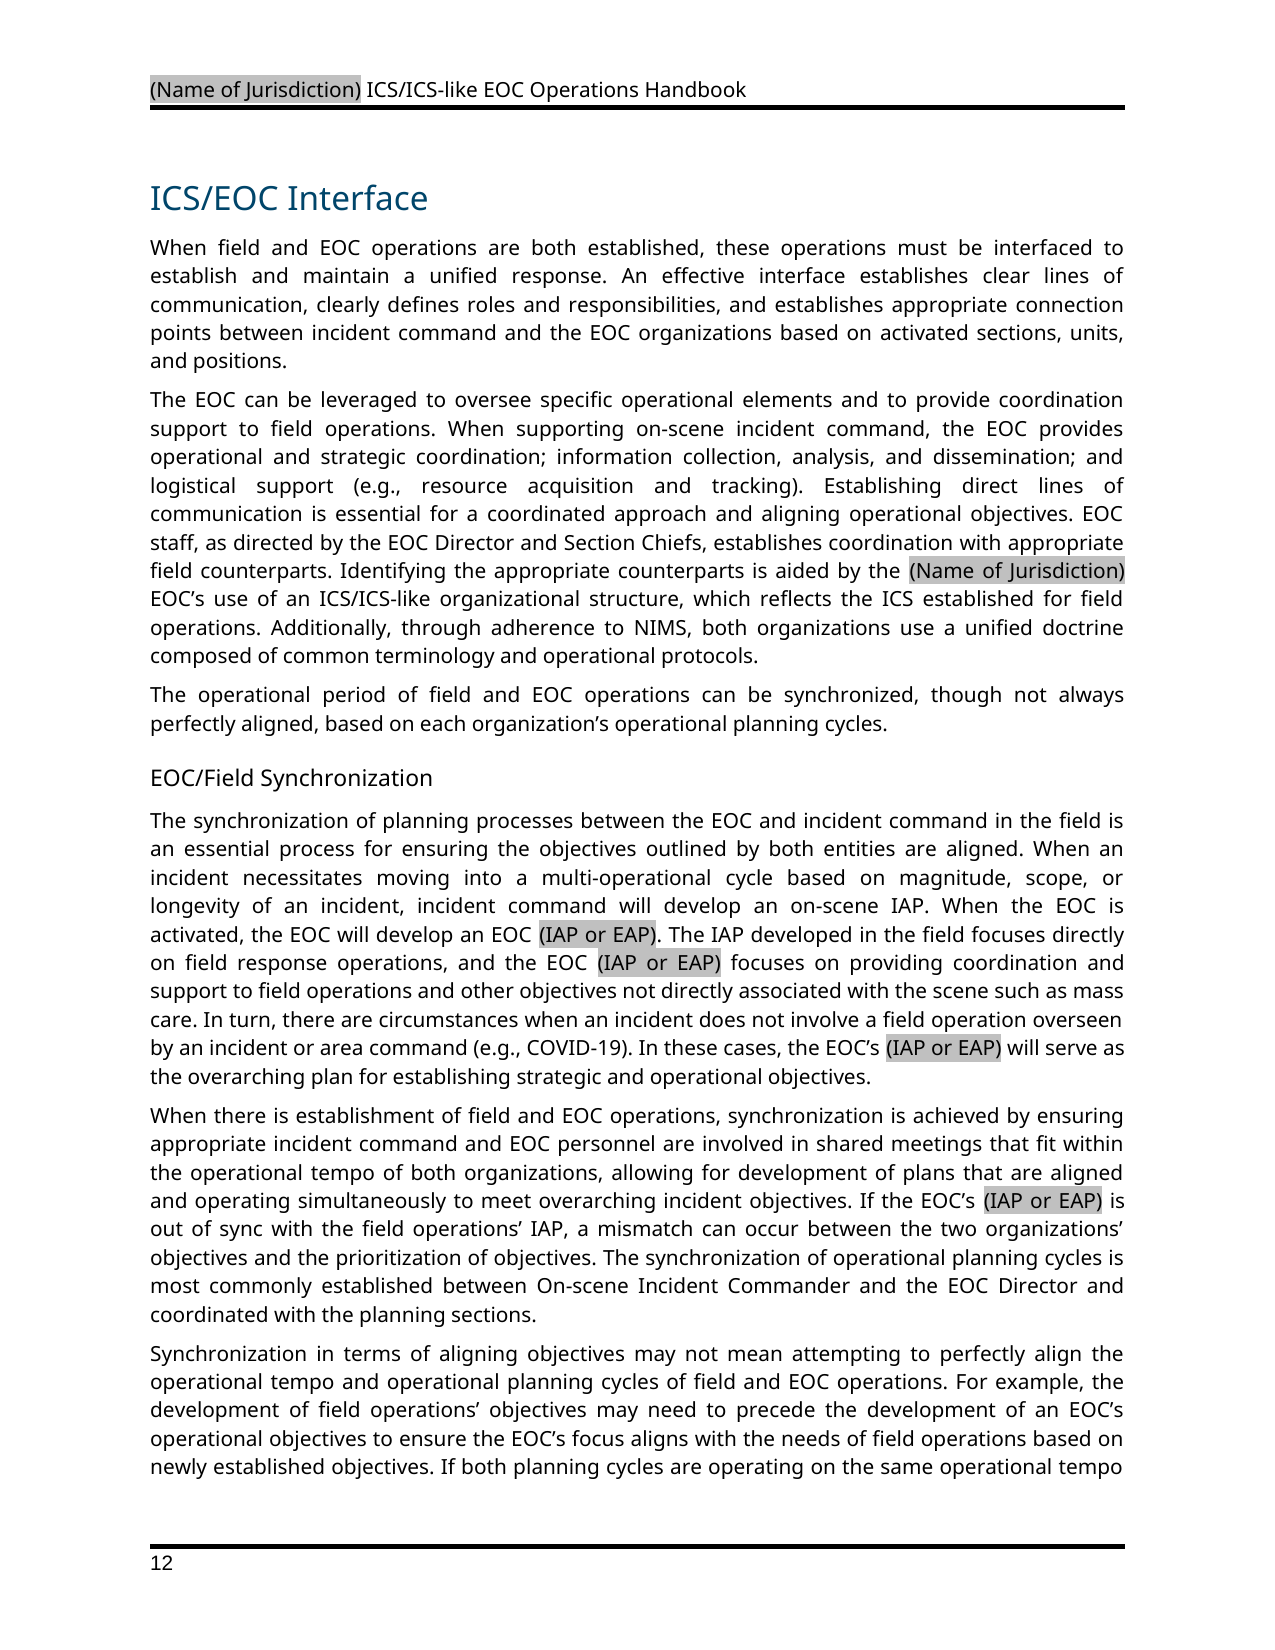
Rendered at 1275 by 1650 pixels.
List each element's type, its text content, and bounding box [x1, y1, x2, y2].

text The EOC can be leveraged to oversee specific operational elements and to provide coordination support to field operations. When supporting on-scene incident command, the EOC provides operational and strategic coordination; information collection, analysis, and dissemination; and logistical support (e.g., resource acquisition and tracking). Establishing direct lines of communication is essential for a coordinated approach and aligning operational objectives. EOC staff, as directed by the EOC Director and Section Chiefs, establishes coordination with appropriate field counterparts. Identifying the appropriate counterparts is aided by the (Name of Jurisdiction) EOC’s use of an ICS/ICS-like organizational structure, which reflects the ICS established for field operations. Additionally, through adherence to NIMS, both organizations use a unified doctrine composed of common terminology and operational protocols. [150, 386, 1125, 670]
subtitle EOC/Field Synchronization [150, 762, 1125, 793]
subtitle ICS/EOC Interface [150, 175, 1125, 220]
text When field and EOC operations are both established, these operations must be interfaced to establish and maintain a unified response. An effective interface establishes clear lines of communication, clearly defines roles and responsibilities, and establishes appropriate connection points between incident command and the EOC organizations based on activated sections, units, and positions. [150, 233, 1125, 375]
text The synchronization of planning processes between the EOC and incident command in the field is an essential process for ensuring the objectives outlined by both entities are aligned. When an incident necessitates moving into a multi-operational cycle based on magnitude, scope, or longevity of an incident, incident command will develop an on-scene IAP. When the EOC is activated, the EOC will develop an EOC (IAP or EAP). The IAP developed in the field focuses directly on field response operations, and the EOC (IAP or EAP) focuses on providing coordination and support to field operations and other objectives not directly associated with the scene such as mass care. In turn, there are circumstances when an incident does not involve a field operation overseen by an incident or area command (e.g., COVID-19). In these cases, the EOC’s (IAP or EAP) will serve as the overarching plan for establishing strategic and operational objectives. [150, 806, 1125, 1090]
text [150, 1339, 1125, 1481]
text The operational period of field and EOC operations can be synchronized, though not always perfectly aligned, based on each organization’s operational planning cycles. [150, 680, 1125, 737]
text When there is establishment of field and EOC operations, synchronization is achieved by ensuring appropriate incident command and EOC personnel are involved in shared meetings that fit within the operational tempo of both organizations, allowing for development of plans that are aligned and operating simultaneously to meet overarching incident objectives. If the EOC’s (IAP or EAP) is out of sync with the field operations’ IAP, a mismatch can occur between the two organizations’ objectives and the prioritization of objectives. The synchronization of operational planning cycles is most commonly established between On-scene Incident Commander and the EOC Director and coordinated with the planning sections. [150, 1101, 1125, 1328]
